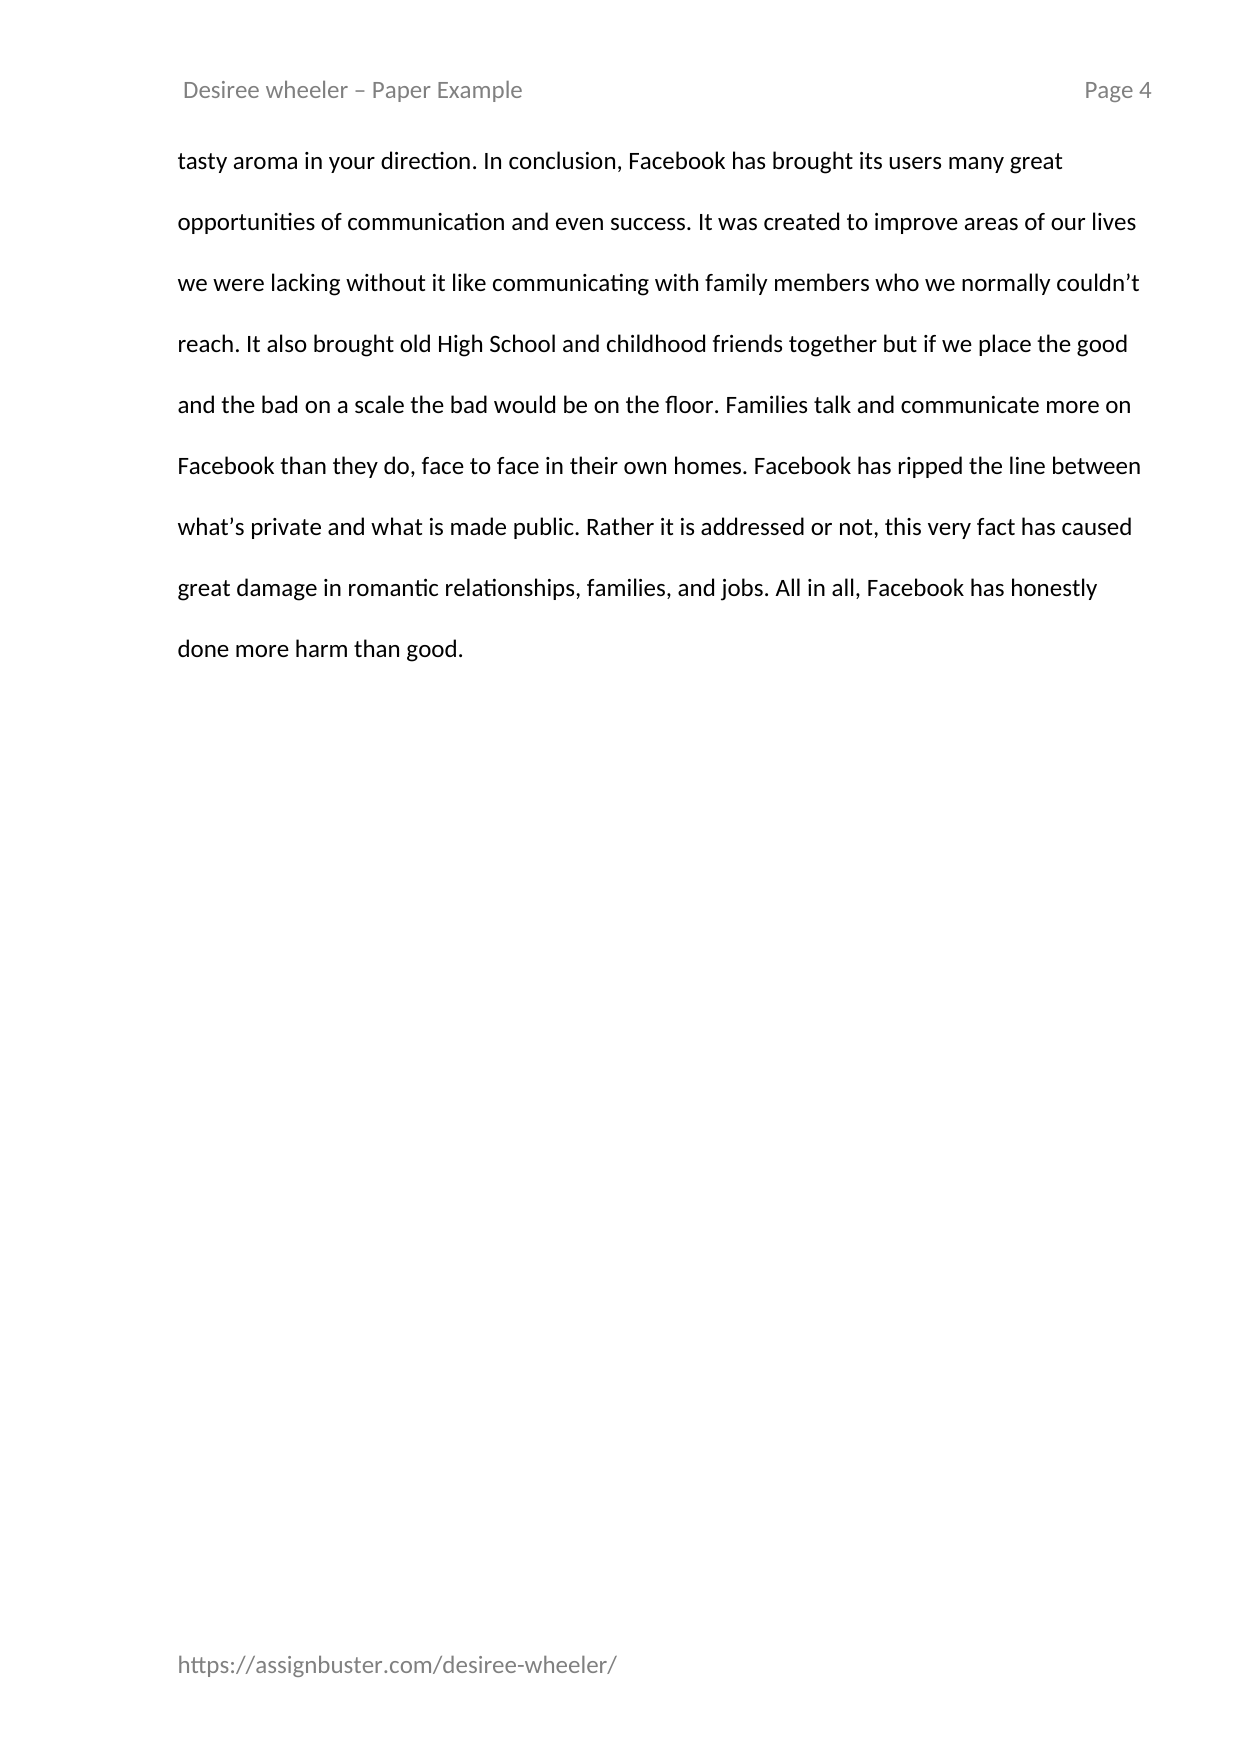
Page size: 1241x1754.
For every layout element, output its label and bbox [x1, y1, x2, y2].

text [177, 145, 1152, 664]
